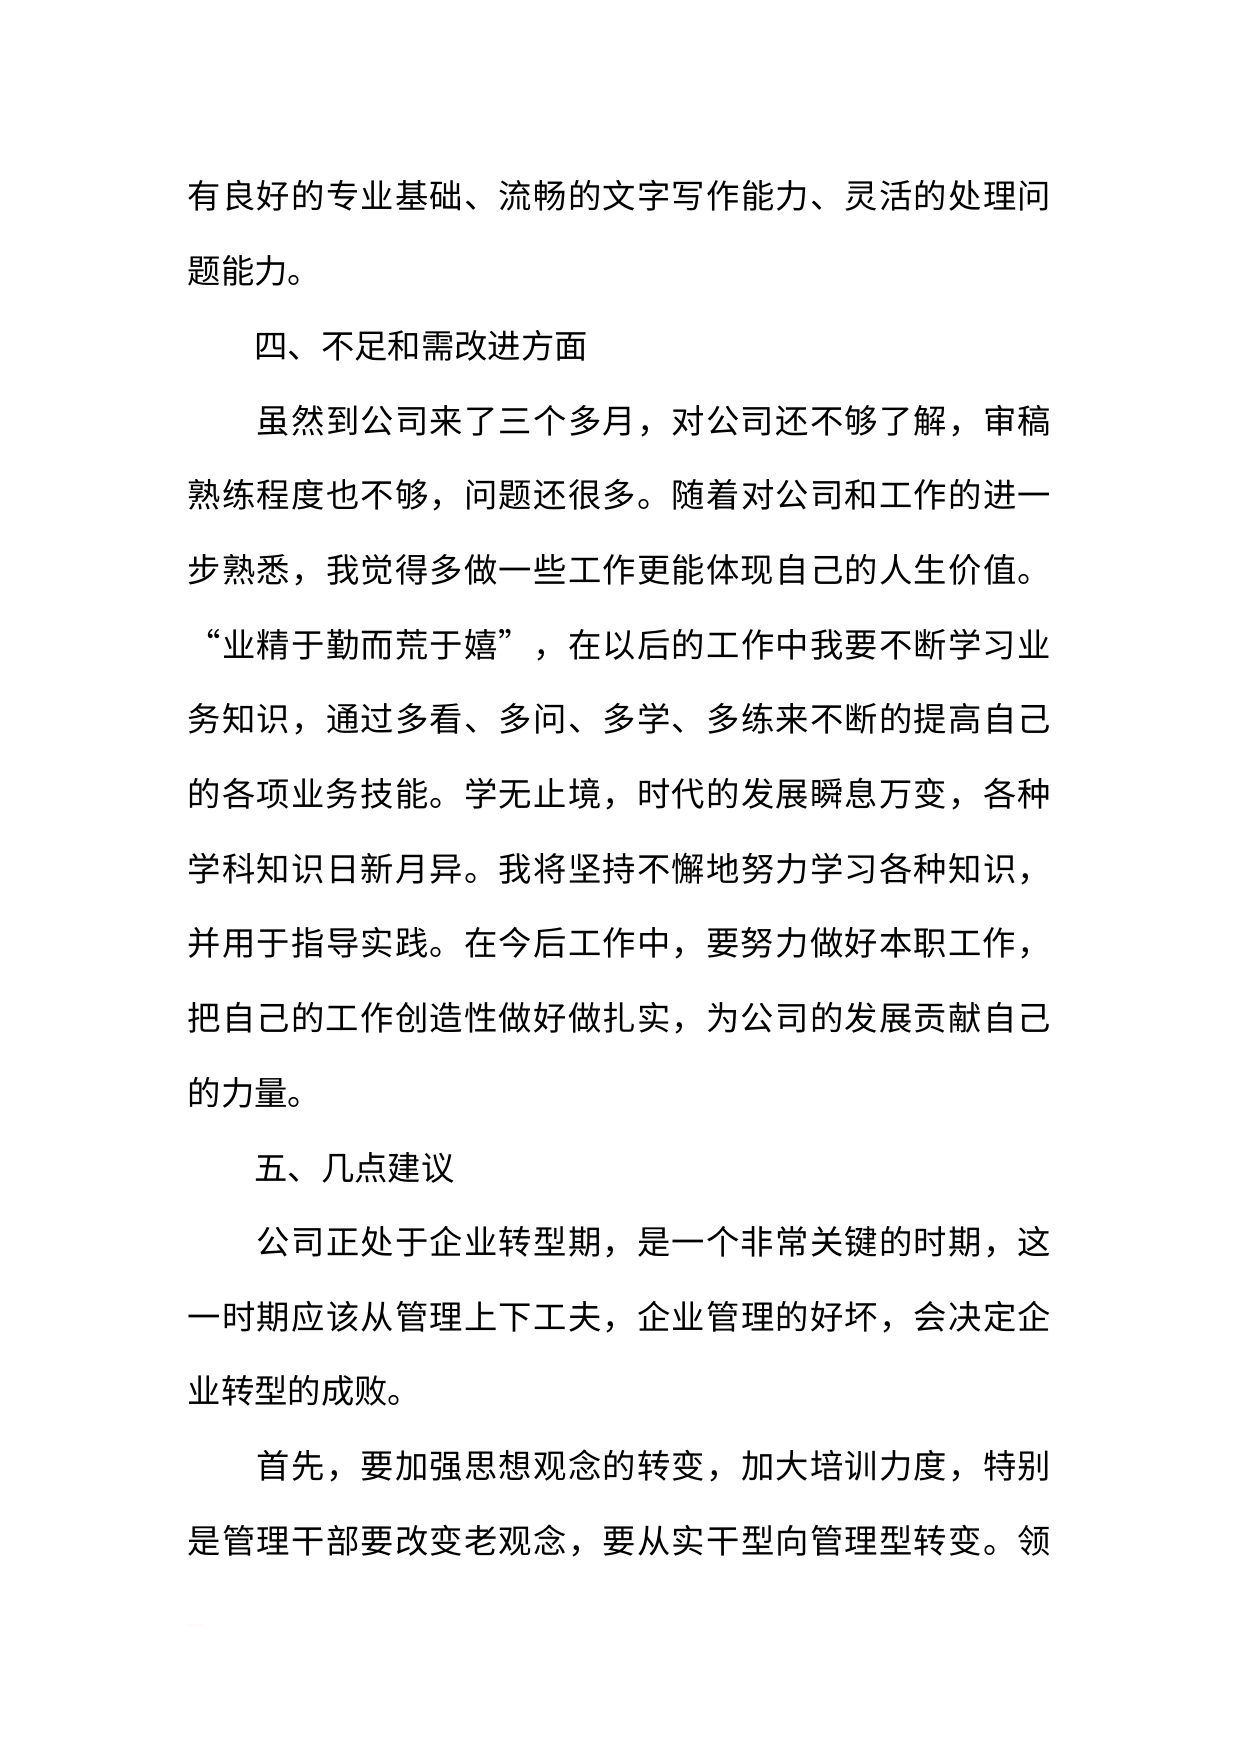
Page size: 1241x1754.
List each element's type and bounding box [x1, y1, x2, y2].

text [187, 162, 1053, 1571]
